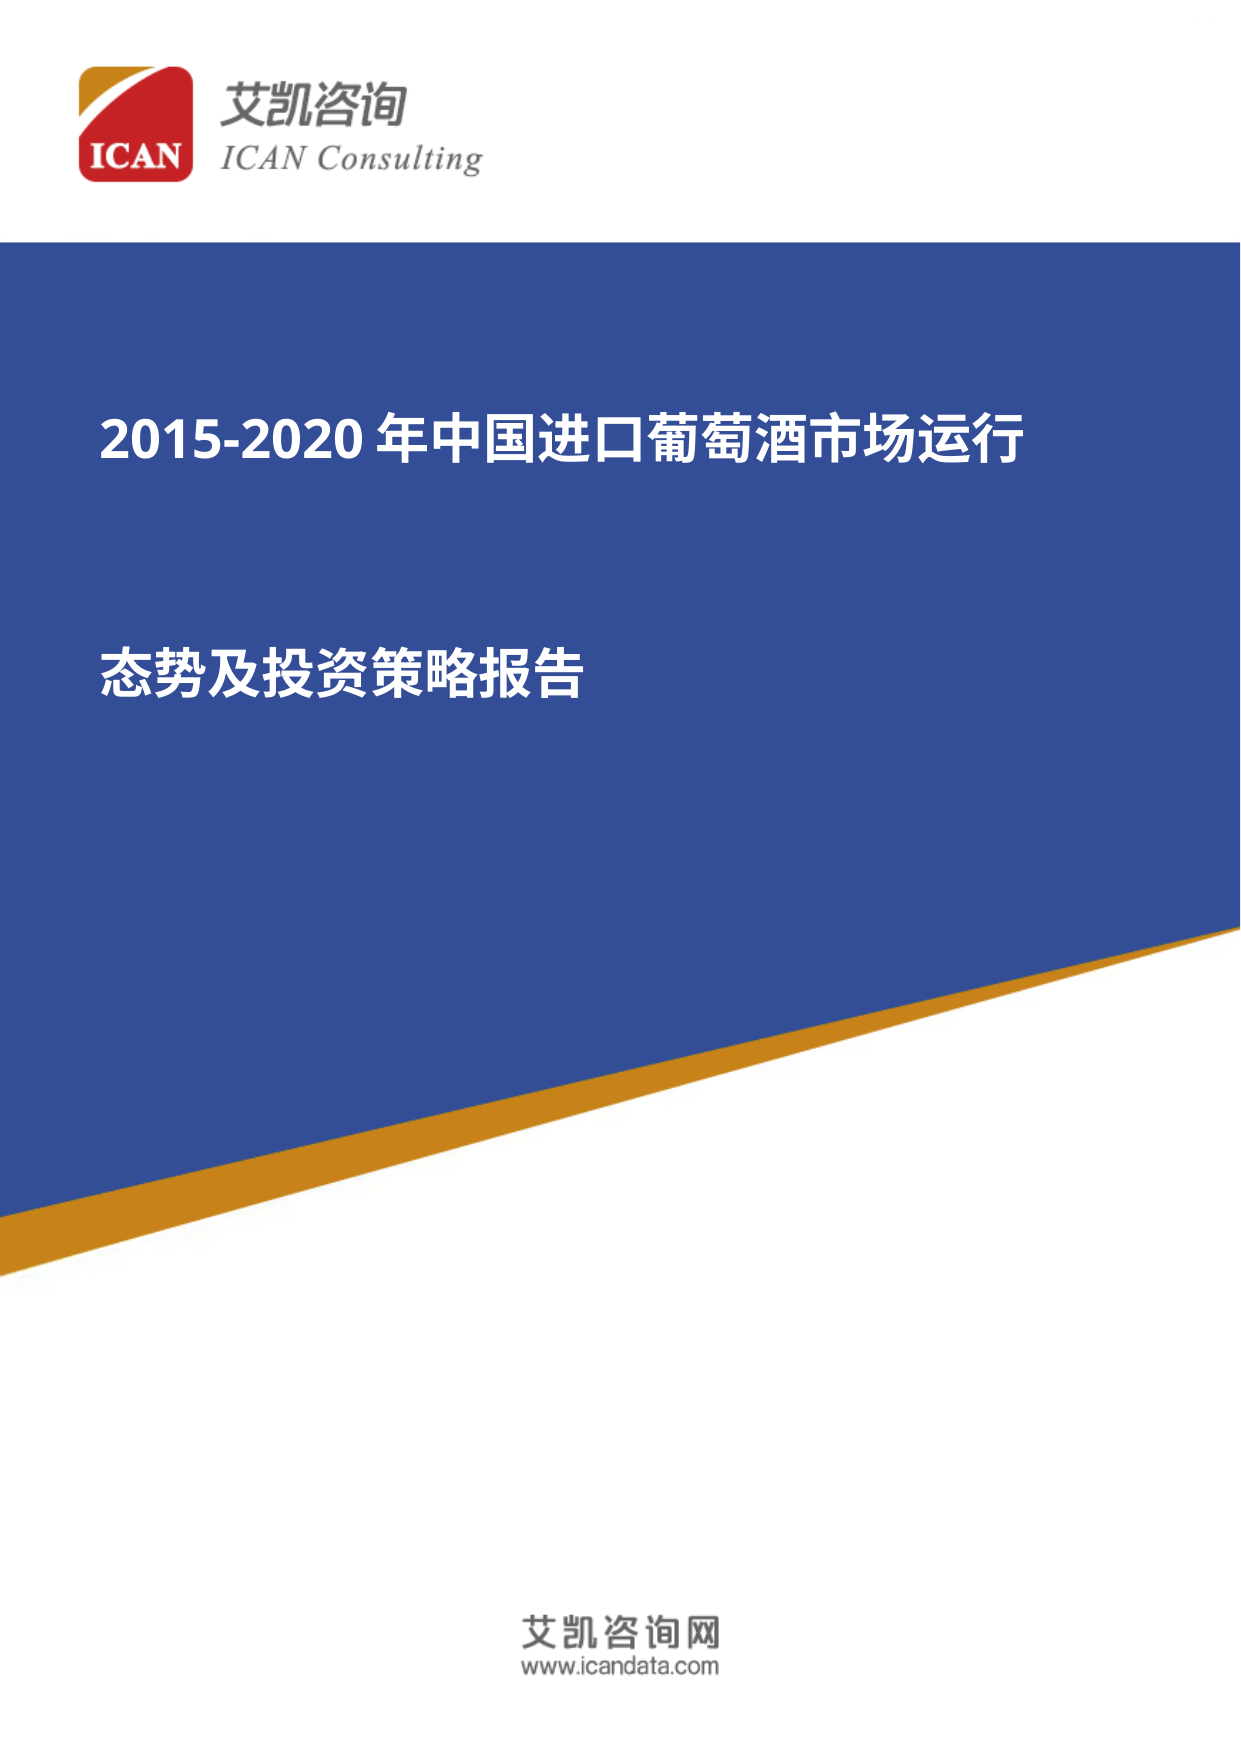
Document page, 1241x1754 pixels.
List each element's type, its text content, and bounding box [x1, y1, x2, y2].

subtitle 2015-2020年中国进口葡萄酒市场运行态势及投资策略报告 [99, 386, 1053, 718]
picture [0, 5, 1241, 1754]
